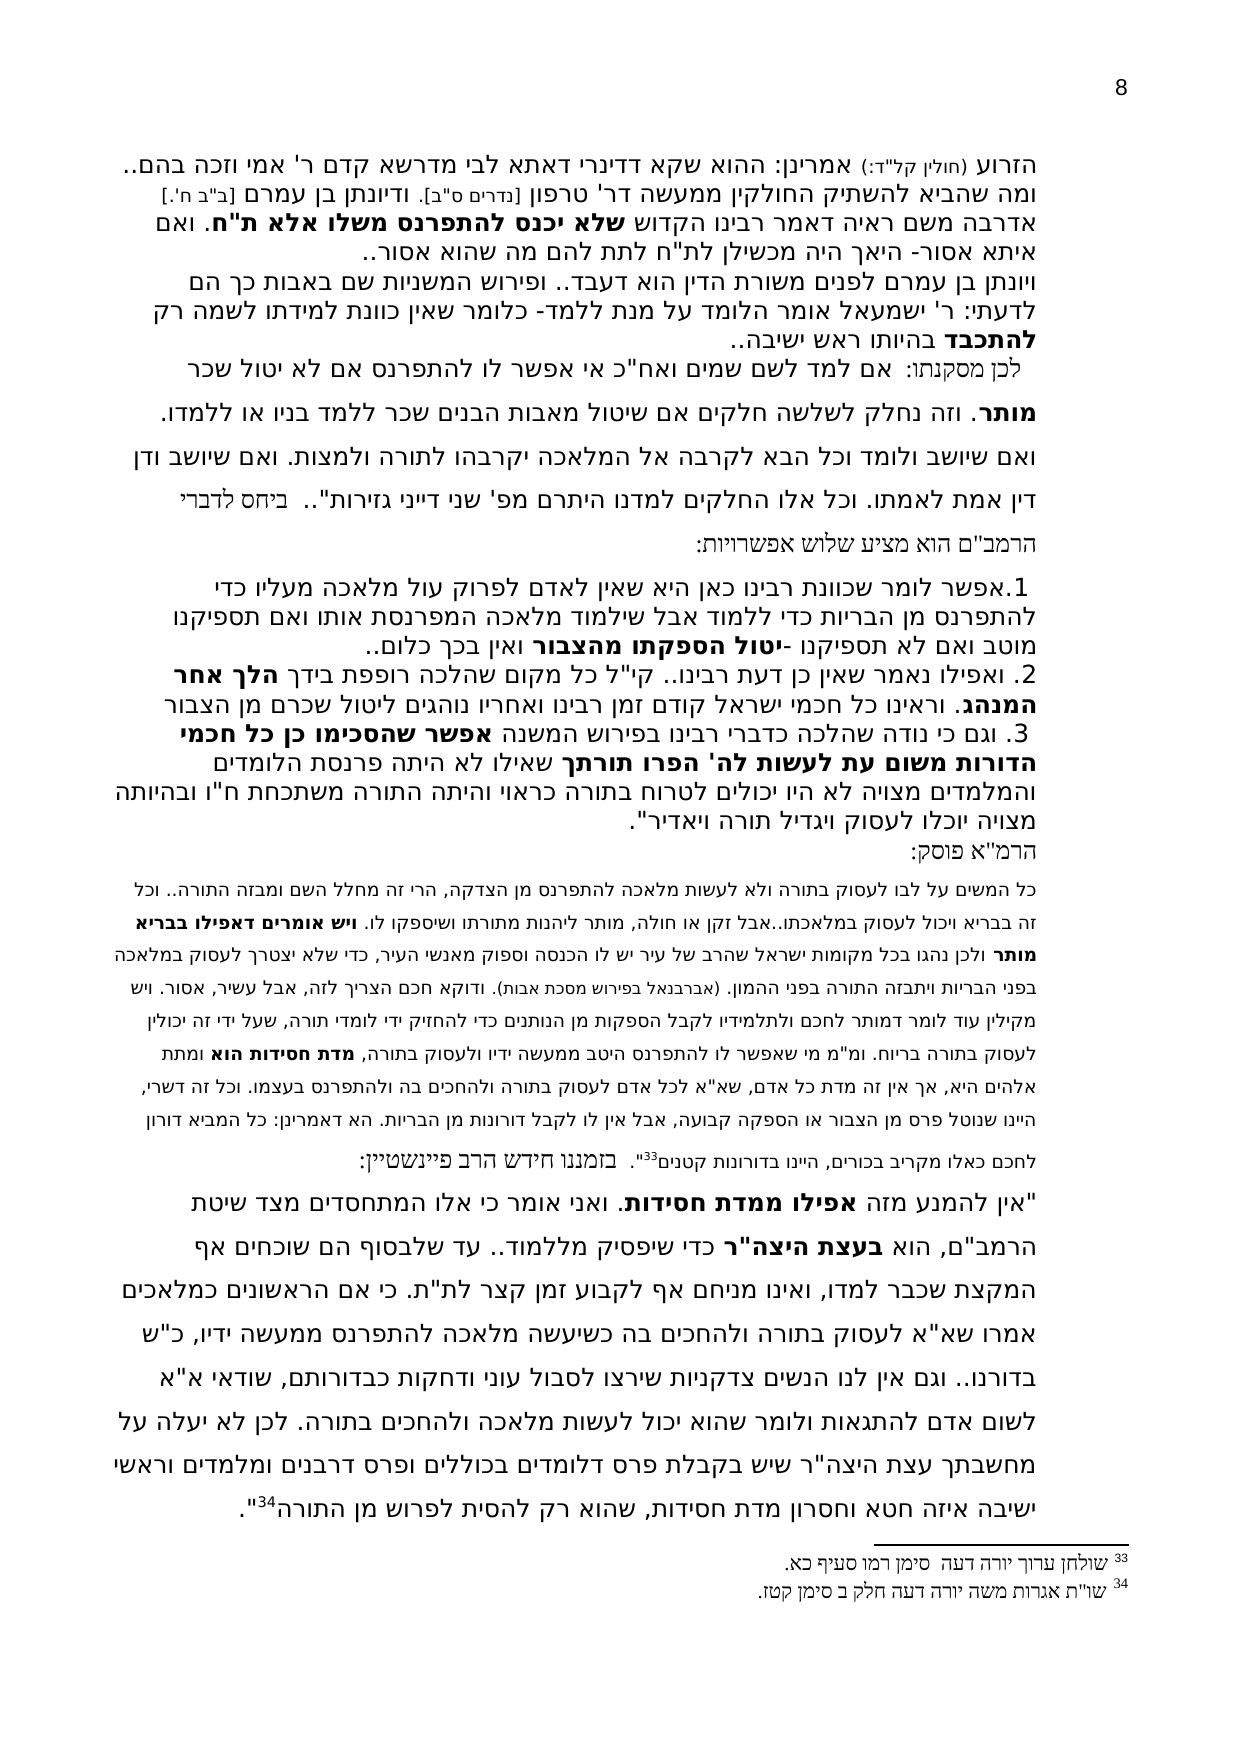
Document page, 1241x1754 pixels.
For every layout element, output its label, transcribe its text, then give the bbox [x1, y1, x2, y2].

text "אין להמנע מזה אפילו ממדת חסידות. ואני אומר כי אלו המתחסדים מצד שיטת הרמב"ם, הוא בעצת היצה"ר כדי שיפסיק מללמוד.. עד שלבסוף הם שוכחים אף המקצת שכבר למדו, ואינו מניחם אף לקבוע זמן קצר לת"ת. כי אם הראשונים כמלאכים אמרו שא"א לעסוק בתורה ולהחכים בה כשיעשה מלאכה להתפרנס ממעשה ידיו, כ"ש בדורנו.. וגם אין לנו הנשים צדקניות שירצו לסבול עוני ודחקות כבדורותם, שודאי א"א לשום אדם להתגאות ולומר שהוא יכול לעשות מלאכה ולהחכים בתורה. לכן לא יעלה על מחשבתך עצת היצה"ר שיש בקבלת פרס דלומדים בכוללים ופרס דרבנים ומלמדים וראשי ישיבה איזה חטא וחסרון מדת חסידות, שהוא רק להסית לפרוש מן התורה". [112, 1188, 1037, 1523]
text הרמ"א פוסק: [112, 836, 1037, 864]
text לכן מסקנתו: אם למד לשם שמים ואח"כ אי אפשר לו להתפרנס אם לא יטול שכר מותר. וזה נחלק לשלשה חלקים אם שיטול מאבות הבנים שכר ללמד בניו או ללמדו. ואם שיושב ולומד וכל הבא לקרבה אל המלאכה יקרבהו לתורה ולמצות. ואם שיושב ודן דין אמת לאמתו. וכל אלו החלקים למדנו היתרם מפ' שני דייני גזירות".. ביחס לדברי הרמב"ם הוא מציע שלוש אפשרויות: [112, 354, 1037, 559]
text ויונתן בן עמרם לפנים משורת הדין הוא דעבד.. ופירוש המשניות שם באבות כך הם לדעתי: ר' ישמעאל אומר הלומד על מנת ללמד- כלומר שאין כוונת למידתו לשמה רק להתכבד בהיותו ראש ישיבה.. [112, 267, 1037, 354]
text 1.אפשר לומר שכוונת רבינו כאן היא שאין לאדם לפרוק עול מלאכה מעליו כדי להתפרנס מן הבריות כדי ללמוד אבל שילמוד מלאכה המפרנסת אותו ואם תספיקנו מוטב ואם לא תספיקנו -יטול הספקתו מהצבור ואין בכך כלום.. [112, 573, 1037, 661]
text 3. וגם כי נודה שהלכה כדברי רבינו בפירוש המשנה אפשר שהסכימו כן כל חכמי הדורות משום עת לעשות לה' הפרו תורתך שאילו לא היתה פרנסת הלומדים והמלמדים מצויה לא היו יכולים לטרוח בתורה כראוי והיתה התורה משתכחת ח"ו ובהיותה מצויה יוכלו לעסוק ויגדיל תורה ויאדיר". [112, 719, 1037, 836]
text 2. ואפילו נאמר שאין כן דעת רבינו.. קי"ל כל מקום שהלכה רופפת בידך הלך אחר המנהג. וראינו כל חכמי ישראל קודם זמן רבינו ואחריו נוהגים ליטול שכרם מן הצבור [112, 661, 1037, 719]
text כל המשים על לבו לעסוק בתורה ולא לעשות מלאכה להתפרנס מן הצדקה, הרי זה מחלל השם ומבזה התורה.. וכל זה בבריא ויכול לעסוק במלאכתו..אבל זקן או חולה, מותר ליהנות מתורתו ושיספקו לו. ויש אומרים דאפילו בבריא מותר ולכן נהגו בכל מקומות ישראל שהרב של עיר יש לו הכנסה וספוק מאנשי העיר, כדי שלא יצטרך לעסוק במלאכה בפני הבריות ויתבזה התורה בפני ההמון. (אברבנאל בפירוש מסכת אבות). ודוקא חכם הצריך לזה, אבל עשיר, אסור. ויש מקילין עוד לומר דמותר לחכם ולתלמידיו לקבל הספקות מן הנותנים כדי להחזיק ידי לומדי תורה, שעל ידי זה יכולין לעסוק בתורה בריוח. ומ"מ מי שאפשר לו להתפרנס היטב ממעשה ידיו ולעסוק בתורה, מדת חסידות הוא ומתת אלהים היא, אך אין זה מדת כל אדם, שא"א לכל אדם לעסוק בתורה ולהחכים בה ולהתפרנס בעצמו. וכל זה דשרי, היינו שנוטל פרס מן הצבור או הספקה קבועה, אבל אין לו לקבל דורונות מן הבריות. הא דאמרינן: כל המביא דורון לחכם כאלו מקריב בכורים, היינו בדורונות קטנים". בזמננו חידש הרב פיינשטיין: [112, 879, 1037, 1173]
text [112, 150, 1037, 267]
